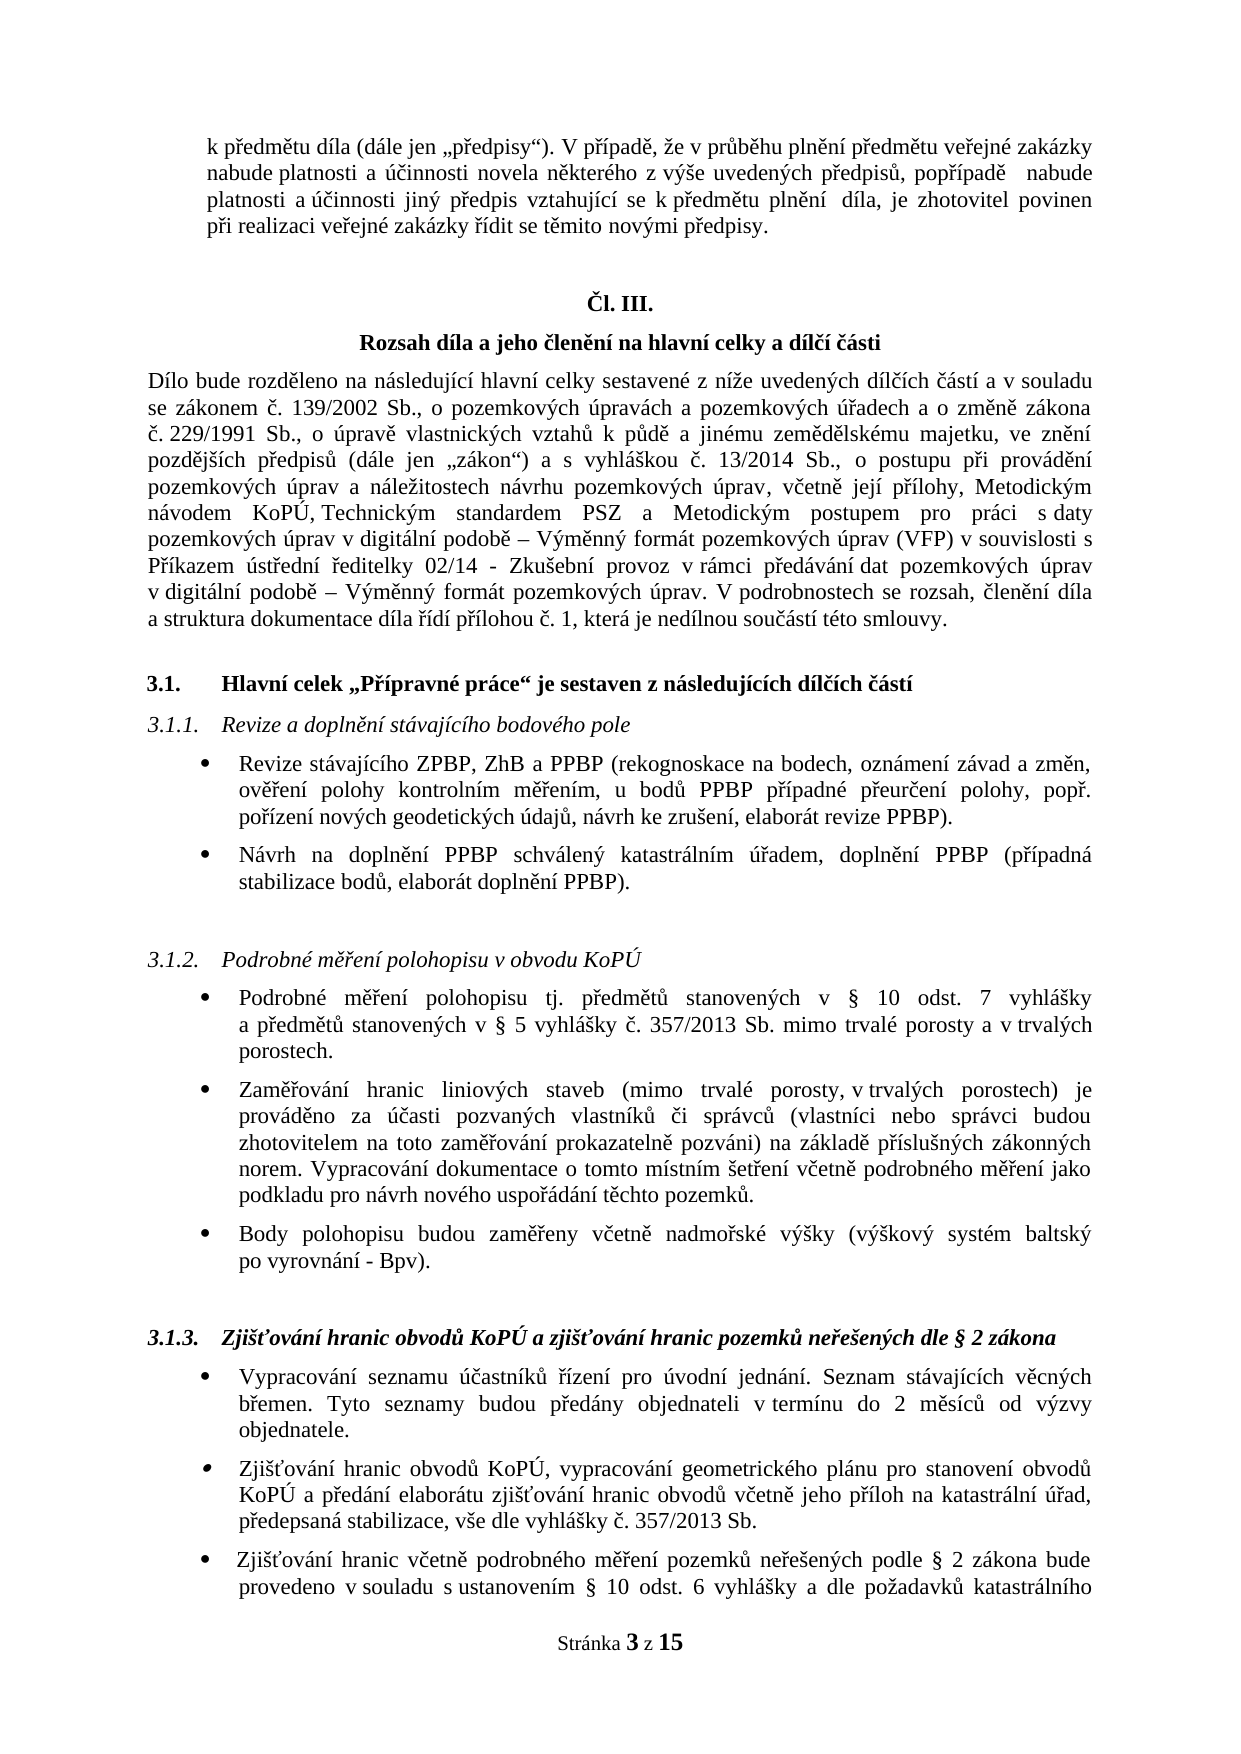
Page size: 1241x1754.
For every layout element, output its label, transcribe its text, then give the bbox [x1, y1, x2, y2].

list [148, 133, 1093, 238]
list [201, 1546, 1093, 1599]
list Revize stávajícího ZPBP, ZhB a PPBP (rekognoskace na bodech, oznámení závad a změn, ověření polohy kontrolním měřením, u bodů PPBP případné přeurčení polohy, popř. pořízení nových geodetických údajů, návrh ke zrušení, elaborát revize PPBP). [201, 750, 1093, 829]
list Zjišťování hranic obvodů KoPÚ, vypracování geometrického plánu pro stanovení obvodů KoPÚ a předání elaborátu zjišťování hranic obvodů včetně jeho příloh na katastrální úřad, předepsaná stabilizace, vše dle vyhlášky č. 357/2013 Sb. [201, 1455, 1093, 1534]
subtitle Rozsah díla a jeho členění na hlavní celky a dílčí části [148, 328, 1093, 355]
list Podrobné měření polohopisu tj. předmětů stanovených v § 10 odst. 7 vyhlášky a předmětů stanovených v § 5 vyhlášky č. 357/2013 Sb. mimo trvalé porosty a v trvalých porostech. [201, 984, 1093, 1063]
list Body polohopisu budou zaměřeny včetně nadmořské výšky (výškový systém baltský po vyrovnání - Bpv). [201, 1220, 1093, 1273]
list Zaměřování hranic liniových staveb (mimo trvalé porosty, v trvalých porostech) je prováděno za účasti pozvaných vlastníků či správců (vlastníci nebo správci budou zhotovitelem na toto zaměřování prokazatelně pozváni) na základě příslušných zákonných norem. Vypracování dokumentace o tomto místním šetření včetně podrobného měření jako podkladu pro návrh nového uspořádání těchto pozemků. [201, 1076, 1093, 1208]
text Čl. III. [148, 290, 1093, 316]
text 3.1.3. Zjišťování hranic obvodů KoPÚ a zjišťování hranic pozemků neřešených dle § 2 zákona [148, 1324, 1093, 1351]
text Dílo bude rozděleno na následující hlavní celky sestavené z níže uvedených dílčích částí a v souladu se zákonem č. 139/2002 Sb., o pozemkových úpravách a pozemkových úřadech a o změně zákona č. 229/1991 Sb., o úpravě vlastnických vztahů k půdě a jinému zemědělskému majetku, ve znění pozdějších předpisů (dále jen „zákon“) a s vyhláškou č. 13/2014 Sb., o postupu při provádění pozemkových úprav a náležitostech návrhu pozemkových úprav, včetně její přílohy, Metodickým návodem KoPÚ, Technickým standardem PSZ a Metodickým postupem pro práci s daty pozemkových úprav v digitální podobě – Výměnný formát pozemkových úprav (VFP) v souvislosti s Příkazem ústřední ředitelky 02/14 - Zkušební provoz v rámci předávání dat pozemkových úprav v digitální podobě – Výměnný formát pozemkových úprav. V podrobnostech se rozsah, členění díla a struktura dokumentace díla řídí přílohou č. 1, která je nedílnou součástí této smlouvy. [148, 367, 1093, 631]
text 3.1. Hlavní celek „Přípravné práce“ je sestaven z následujících dílčích částí [146, 670, 1093, 696]
text 3.1.2. Podrobné měření polohopisu v obvodu KoPÚ [148, 946, 1093, 972]
text 3.1.1. Revize a doplnění stávajícího bodového pole [148, 711, 1093, 737]
list Vypracování seznamu účastníků řízení pro úvodní jednání. Seznam stávajících věcných břemen. Tyto seznamy budou předány objednateli v termínu do 2 měsíců od výzvy objednatele. [201, 1363, 1093, 1442]
list Návrh na doplnění PPBP schválený katastrálním úřadem, doplnění PPBP (případná stabilizace bodů, elaborát doplnění PPBP). [201, 842, 1093, 894]
